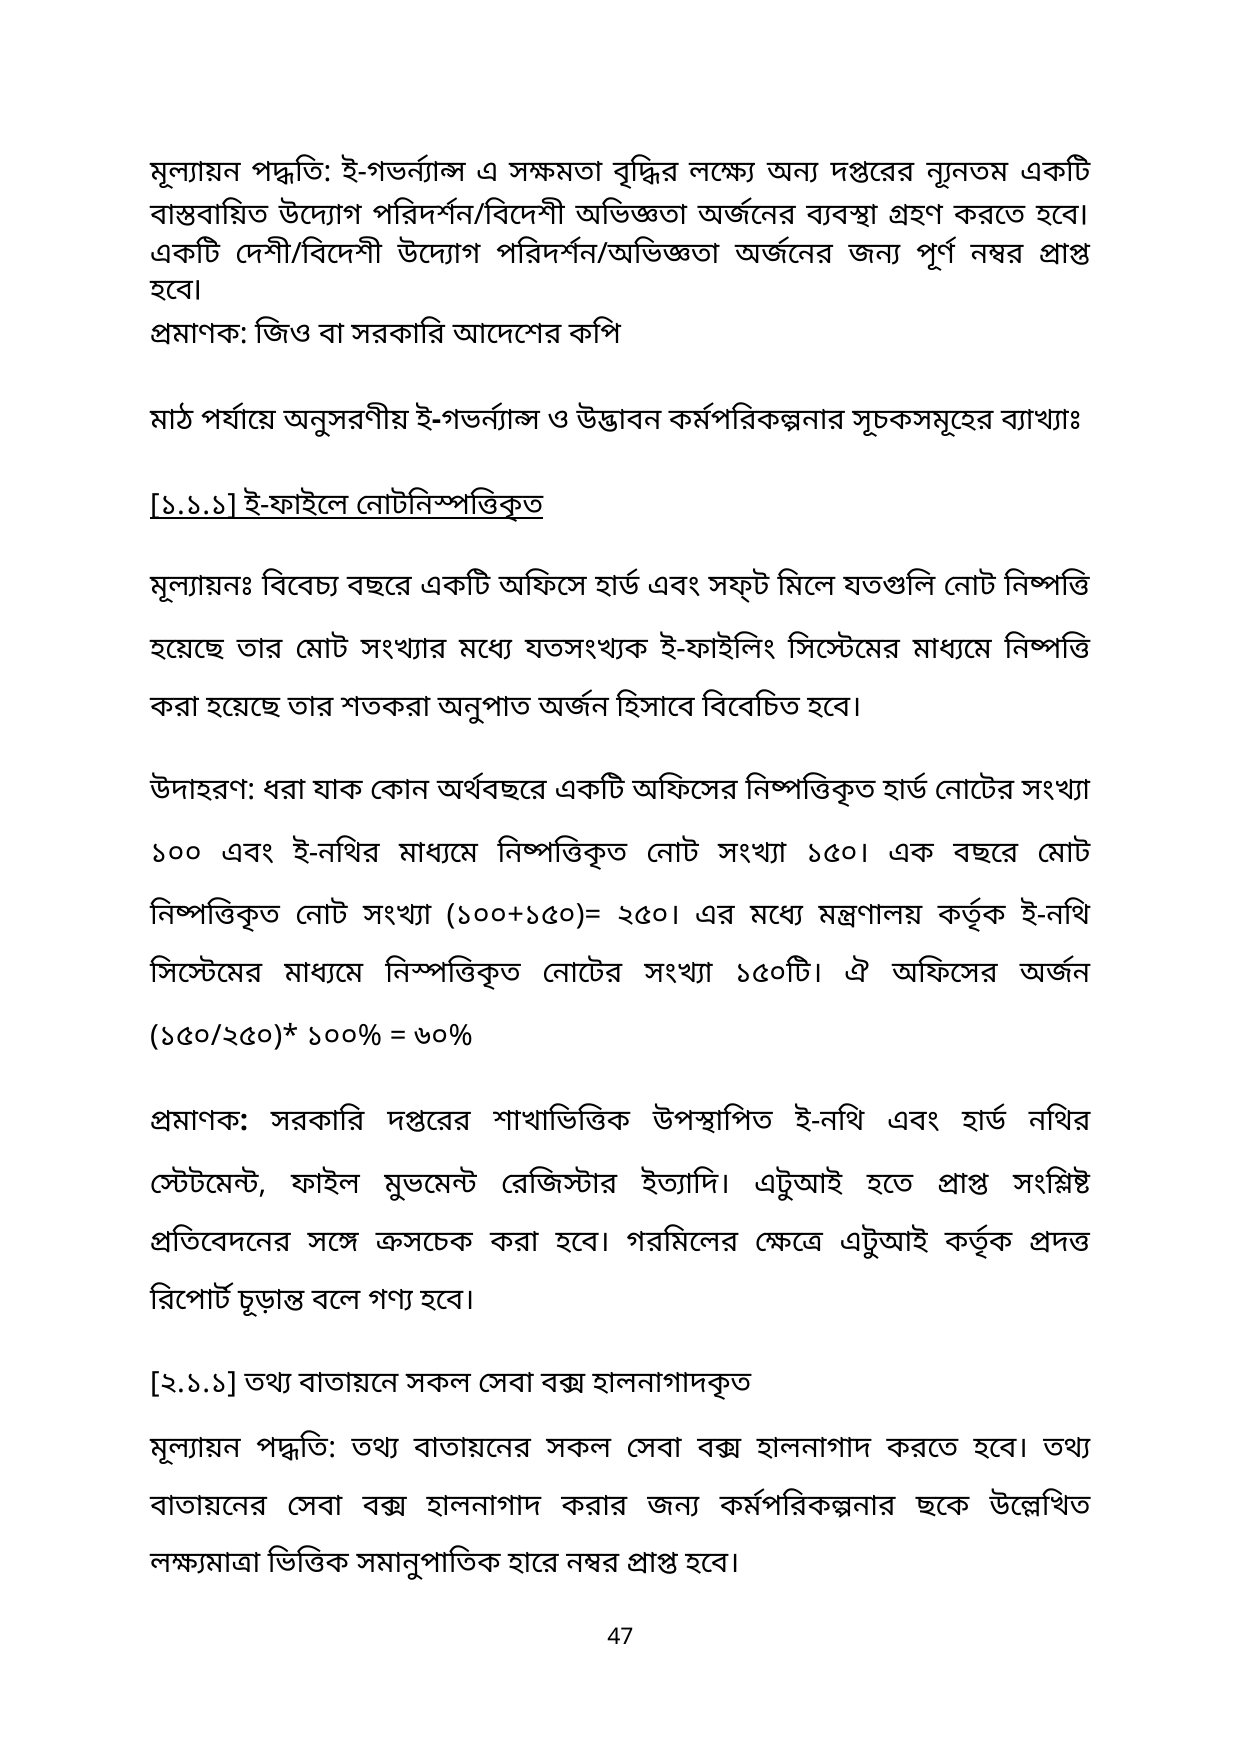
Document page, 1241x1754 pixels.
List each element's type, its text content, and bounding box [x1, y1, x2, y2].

text উদাহরণ: ধরা যাক কোন অর্থবছরে একটি অফিসের নিষ্পত্তিকৃত হার্ড নোটের সংখ্যা ১০০ এবং ই-নথির মাধ্যমে নিষ্পত্তিকৃত নোট সংখ্যা ১৫০। এক বছরে মোট নিষ্পত্তিকৃত নোট সংখ্যা (১০০+১৫০)= ২৫০। এর মধ্যে মন্ত্রণালয় কর্তৃক ই-নথি সিস্টেমের মাধ্যমে নিস্পত্তিকৃত নোটের সংখ্যা ১৫০টি। ঐ অফিসের অর্জন (১৫০/২৫০)* ১০০% = ৬০% [150, 768, 1090, 1057]
text মাঠ পর্যায়ে অনুসরণীয় ই-গভর্ন্যান্স ও উদ্ভাবন কর্মপরিকল্পনার সূচকসমূহের ব্যাখ্যাঃ [150, 398, 1090, 441]
text [১.১.১] ই-ফাইলে নোটনিস্পত্তিকৃত [150, 483, 1090, 526]
text প্রমাণক: সরকারি দপ্তরের শাখাভিত্তিক উপস্থাপিত ই-নথি এবং হার্ড নথির স্টেটমেন্ট, ফাইল মুভমেন্ট রেজিস্টার ইত্যাদি। এটুআই হতে প্রাপ্ত সংশ্লিষ্ট প্রতিবেদনের সঙ্গে ক্রসচেক করা হবে। গরমিলের ক্ষেত্রে এটুআই কর্তৃক প্রদত্ত রিপোর্ট চূড়ান্ত বলে গণ্য হবে। [150, 1100, 1090, 1321]
text প্রমাণক: জিও বা সরকারি আদেশের কপি [150, 313, 1090, 356]
subtitle মূল্যায়ন পদ্ধতি: ই-গভর্ন্যান্স এ সক্ষমতা বৃদ্ধির লক্ষ্যে অন্য দপ্তরের ন্যূনতম একটি বাস্তবায়িত উদ্যোগ পরিদর্শন/বিদেশী অভিজ্ঞতা অর্জনের ব্যবস্থা গ্রহণ করতে হবে। একটি দেশী/বিদেশী উদ্যোগ পরিদর্শন/অভিজ্ঞতা অর্জনের জন্য পূর্ণ নম্বর প্রাপ্ত হবে। [150, 150, 1090, 306]
text মূল্যায়ন পদ্ধতি: তথ্য বাতায়নের সকল সেবা বক্স হালনাগাদ করতে হবে। তথ্য বাতায়নের সেবা বক্স হালনাগাদ করার জন্য কর্মপরিকল্পনার ছকে উল্লেখিত লক্ষ্যমাত্রা ভিত্তিক সমানুপাতিক হারে নম্বর প্রাপ্ত হবে। [150, 1426, 1090, 1585]
text মূল্যায়নঃ বিবেচ্য বছরে একটি অফিসে হার্ড এবং সফ্‌ট মিলে যতগুলি নোট নিষ্পত্তি হয়েছে তার মোট সংখ্যার মধ্যে যতসংখ্যক ই-ফাইলিং সিস্টেমের মাধ্যমে নিষ্পত্তি করা হয়েছে তার শতকরা অনুপাত অর্জন হিসাবে বিবেচিত হবে। [150, 568, 1090, 728]
text [২.১.১] তথ্য বাতায়নে সকল সেবা বক্স হালনাগাদকৃত [150, 1361, 1090, 1404]
